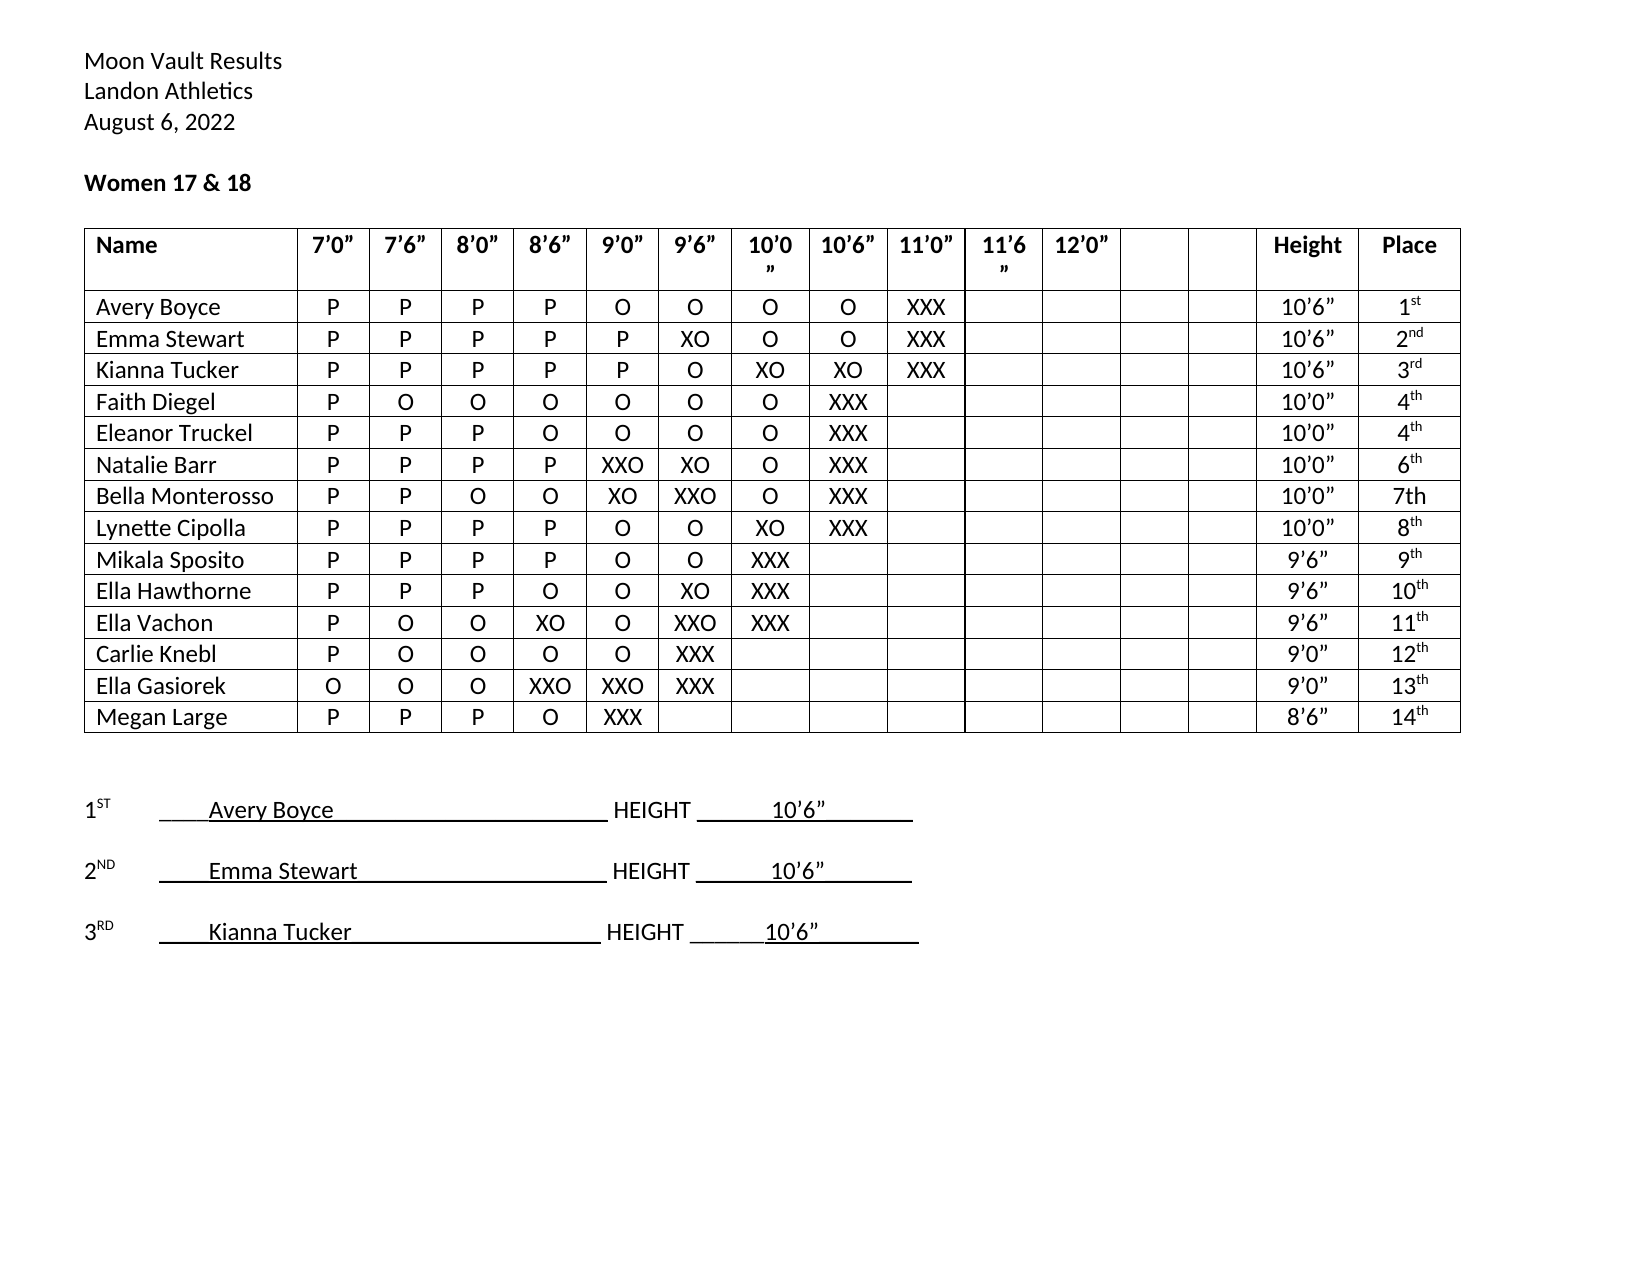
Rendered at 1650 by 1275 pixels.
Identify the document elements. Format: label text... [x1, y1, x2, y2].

table_cell O [659, 512, 731, 543]
table_cell P [514, 354, 586, 385]
table_cell Megan Large [85, 702, 297, 732]
table_cell [1043, 512, 1120, 543]
table_cell O [659, 291, 731, 322]
table_cell P [442, 544, 513, 574]
table_cell 9’0” [1257, 639, 1358, 669]
table_cell P [442, 323, 513, 353]
table_cell 10’0” [1257, 481, 1358, 511]
table_cell P [298, 544, 369, 574]
table_cell O [587, 639, 658, 669]
table_cell 9’0” [1257, 670, 1358, 701]
table_cell P [370, 702, 441, 732]
table_header 8’0” [442, 229, 513, 290]
table_cell O [732, 386, 809, 416]
table_cell 8’6” [1257, 702, 1358, 732]
table_cell [1189, 481, 1256, 511]
table_cell O [732, 417, 809, 448]
table_cell XO [810, 354, 887, 385]
table_cell 13th [1359, 670, 1460, 701]
table_cell 6th [1359, 449, 1460, 479]
table_cell XXX [810, 512, 887, 543]
table_cell [888, 607, 964, 637]
table_cell Bella Monterosso [85, 481, 297, 511]
table_cell O [732, 481, 809, 511]
table_cell O [732, 449, 809, 479]
table_cell P [298, 449, 369, 479]
table_cell XO [514, 607, 586, 637]
table_header 9’6” [659, 229, 731, 290]
table_cell [1189, 607, 1256, 637]
text 1ST ____Avery Boyce______________________ HEIGHT ______10’6”_______ [84, 794, 1590, 825]
table_cell XO [659, 323, 731, 353]
table_cell Eleanor Truckel [85, 417, 297, 448]
table_cell [966, 575, 1042, 606]
table_cell XO [587, 481, 658, 511]
table_cell XXX [810, 417, 887, 448]
table_cell [1043, 702, 1120, 732]
table_cell [1043, 670, 1120, 701]
table_cell [732, 702, 809, 732]
table_header 9’0” [587, 229, 658, 290]
table_cell XXX [888, 323, 964, 353]
table_cell 9’6” [1257, 544, 1358, 574]
table_cell [1043, 575, 1120, 606]
table_cell XXX [888, 291, 964, 322]
table_cell [1043, 544, 1120, 574]
table_cell Ella Hawthorne [85, 575, 297, 606]
table_cell [966, 512, 1042, 543]
table_header 10’6” [810, 229, 887, 290]
table_cell [1189, 449, 1256, 479]
table_cell XXO [587, 670, 658, 701]
text 3RD ____Kianna Tucker____________________ HEIGHT ______10’6”________ [84, 916, 1590, 947]
table_cell 14th [1359, 702, 1460, 732]
table_cell XO [659, 449, 731, 479]
table_cell P [442, 702, 513, 732]
table_cell 10’0” [1257, 386, 1358, 416]
table_cell [1121, 670, 1188, 701]
table_cell O [810, 323, 887, 353]
table_cell Carlie Knebl [85, 639, 297, 669]
table_cell [1121, 607, 1188, 637]
table_cell O [442, 607, 513, 637]
table_cell Ella Gasiorek [85, 670, 297, 701]
table_cell P [442, 575, 513, 606]
table_cell O [659, 417, 731, 448]
table_cell 10’0” [1257, 449, 1358, 479]
table_cell [1121, 702, 1188, 732]
table_cell Ella Vachon [85, 607, 297, 637]
table_cell P [370, 449, 441, 479]
table_cell XXX [587, 702, 658, 732]
table_cell O [659, 386, 731, 416]
table_cell [966, 481, 1042, 511]
table_cell [966, 386, 1042, 416]
table_cell [810, 607, 887, 637]
table_cell [1189, 512, 1256, 543]
table_cell P [514, 291, 586, 322]
table_cell [1121, 544, 1188, 574]
table_cell [659, 702, 731, 732]
table_cell XXO [587, 449, 658, 479]
table_cell O [442, 481, 513, 511]
table_cell [1043, 354, 1120, 385]
table_cell [966, 670, 1042, 701]
table_cell XXX [659, 639, 731, 669]
table_cell [966, 291, 1042, 322]
table_cell [1189, 639, 1256, 669]
table_cell 4th [1359, 386, 1460, 416]
table_cell 10’6” [1257, 354, 1358, 385]
table_cell P [514, 512, 586, 543]
table_cell [888, 575, 964, 606]
table_cell O [732, 323, 809, 353]
table_cell O [587, 544, 658, 574]
table_cell Emma Stewart [85, 323, 297, 353]
table_cell O [298, 670, 369, 701]
table_cell P [587, 323, 658, 353]
table_cell O [370, 670, 441, 701]
table_cell P [370, 417, 441, 448]
table_cell O [659, 354, 731, 385]
table_cell O [587, 512, 658, 543]
table_cell P [514, 449, 586, 479]
table_cell [888, 449, 964, 479]
table_cell XO [732, 354, 809, 385]
table_cell O [442, 670, 513, 701]
table_cell XXO [514, 670, 586, 701]
table_cell [1189, 291, 1256, 322]
table_header 10’0” [732, 229, 809, 290]
table_cell [888, 670, 964, 701]
table_cell [1189, 575, 1256, 606]
table_header Name [85, 229, 297, 290]
table_cell [810, 544, 887, 574]
table_cell [810, 639, 887, 669]
table_header 7’0” [298, 229, 369, 290]
table_cell [888, 481, 964, 511]
table_header 11’6” [966, 229, 1042, 290]
table_cell [1121, 512, 1188, 543]
table_cell [1121, 386, 1188, 416]
table_cell [966, 354, 1042, 385]
table_cell XXX [810, 449, 887, 479]
table_cell P [298, 512, 369, 543]
table_cell P [298, 291, 369, 322]
table_cell XXX [659, 670, 731, 701]
table_cell [966, 607, 1042, 637]
table_cell [888, 417, 964, 448]
table_cell [732, 639, 809, 669]
table_cell [1043, 386, 1120, 416]
table_cell O [514, 639, 586, 669]
table_header 11’0” [888, 229, 964, 290]
table_cell [966, 417, 1042, 448]
table_cell 8th [1359, 512, 1460, 543]
table_cell [1121, 323, 1188, 353]
table_cell P [370, 291, 441, 322]
table_cell 1st [1359, 291, 1460, 322]
table_cell P [298, 417, 369, 448]
table_cell P [442, 417, 513, 448]
table_cell [1189, 544, 1256, 574]
table_cell O [659, 544, 731, 574]
table_cell XXO [659, 607, 731, 637]
text Women 17 & 18 [84, 167, 1590, 198]
table_cell Lynette Cipolla [85, 512, 297, 543]
table_cell [1189, 386, 1256, 416]
table_cell O [442, 386, 513, 416]
table_cell [1043, 607, 1120, 637]
table_cell 9th [1359, 544, 1460, 574]
table_cell [810, 575, 887, 606]
table_cell [1189, 417, 1256, 448]
table_cell [1121, 354, 1188, 385]
table_cell [1043, 639, 1120, 669]
table_cell O [587, 291, 658, 322]
table_cell P [298, 639, 369, 669]
table_cell [1189, 354, 1256, 385]
table_cell P [298, 323, 369, 353]
table_cell 3rd [1359, 354, 1460, 385]
table_header Height [1257, 229, 1358, 290]
table_cell 4th [1359, 417, 1460, 448]
table_cell [888, 639, 964, 669]
table_cell XXX [810, 481, 887, 511]
table_cell [1121, 639, 1188, 669]
table_cell Natalie Barr [85, 449, 297, 479]
table_cell O [587, 386, 658, 416]
table_cell 10’6” [1257, 291, 1358, 322]
table_cell [966, 449, 1042, 479]
table_cell P [370, 481, 441, 511]
table_cell O [442, 639, 513, 669]
table_cell P [370, 575, 441, 606]
table_cell 2nd [1359, 323, 1460, 353]
table_cell O [810, 291, 887, 322]
table_cell P [442, 291, 513, 322]
table_cell P [514, 323, 586, 353]
table_cell [1043, 291, 1120, 322]
table_header 12’0” [1043, 229, 1120, 290]
table_cell P [370, 354, 441, 385]
table_cell [1121, 291, 1188, 322]
table_cell Kianna Tucker [85, 354, 297, 385]
table_cell [732, 670, 809, 701]
table_cell [1189, 670, 1256, 701]
table_cell P [298, 481, 369, 511]
table_cell O [370, 386, 441, 416]
table_cell O [514, 702, 586, 732]
table_cell O [587, 607, 658, 637]
table_header [1121, 229, 1188, 290]
table_cell [810, 670, 887, 701]
table_header Place [1359, 229, 1460, 290]
table_cell Avery Boyce [85, 291, 297, 322]
table_cell [966, 323, 1042, 353]
table_cell [888, 702, 964, 732]
table_cell Mikala Sposito [85, 544, 297, 574]
table_header 8’6” [514, 229, 586, 290]
table_cell XXX [810, 386, 887, 416]
table_cell [1189, 323, 1256, 353]
table_cell [1121, 417, 1188, 448]
table_cell P [514, 544, 586, 574]
table_cell O [587, 417, 658, 448]
table_header [1189, 229, 1256, 290]
table_cell O [514, 575, 586, 606]
table_cell 9’6” [1257, 575, 1358, 606]
table_cell P [298, 607, 369, 637]
table_cell 10’0” [1257, 417, 1358, 448]
table_cell [966, 702, 1042, 732]
table_cell P [298, 575, 369, 606]
table_cell 10th [1359, 575, 1460, 606]
table_cell XXO [659, 481, 731, 511]
table_cell [1121, 449, 1188, 479]
table_cell XO [732, 512, 809, 543]
table_cell [810, 702, 887, 732]
table_cell O [370, 639, 441, 669]
table_cell O [370, 607, 441, 637]
table_cell XO [659, 575, 731, 606]
table_cell [1043, 481, 1120, 511]
table_cell P [370, 544, 441, 574]
table_cell 12th [1359, 639, 1460, 669]
table_cell XXX [732, 607, 809, 637]
table_cell O [732, 291, 809, 322]
table_cell P [298, 386, 369, 416]
table_cell [888, 544, 964, 574]
table_cell P [442, 354, 513, 385]
table_cell 10’0” [1257, 512, 1358, 543]
table_cell XXX [888, 354, 964, 385]
table_cell P [298, 354, 369, 385]
table_cell [966, 544, 1042, 574]
table_cell P [587, 354, 658, 385]
table_cell P [370, 323, 441, 353]
table_cell O [514, 386, 586, 416]
table_cell P [370, 512, 441, 543]
table_cell P [298, 702, 369, 732]
table_cell [1043, 323, 1120, 353]
table_cell P [442, 512, 513, 543]
table_cell O [514, 481, 586, 511]
table_cell [966, 639, 1042, 669]
table_cell [888, 512, 964, 543]
table_header 7’6” [370, 229, 441, 290]
table_cell [888, 386, 964, 416]
table_cell O [587, 575, 658, 606]
table_cell [1189, 702, 1256, 732]
table_cell [1043, 449, 1120, 479]
table_cell XXX [732, 575, 809, 606]
table_cell [1121, 575, 1188, 606]
table_cell XXX [732, 544, 809, 574]
table_cell [1043, 417, 1120, 448]
table_cell 7th [1359, 481, 1460, 511]
table_cell [1121, 481, 1188, 511]
table_cell O [514, 417, 586, 448]
text 2ND ____Emma Stewart____________________ HEIGHT ______10’6”_______ [84, 855, 1590, 886]
table_cell P [442, 449, 513, 479]
table_cell Faith Diegel [85, 386, 297, 416]
table_cell 9’6” [1257, 607, 1358, 637]
table_cell 11th [1359, 607, 1460, 637]
table_cell 10’6” [1257, 323, 1358, 353]
